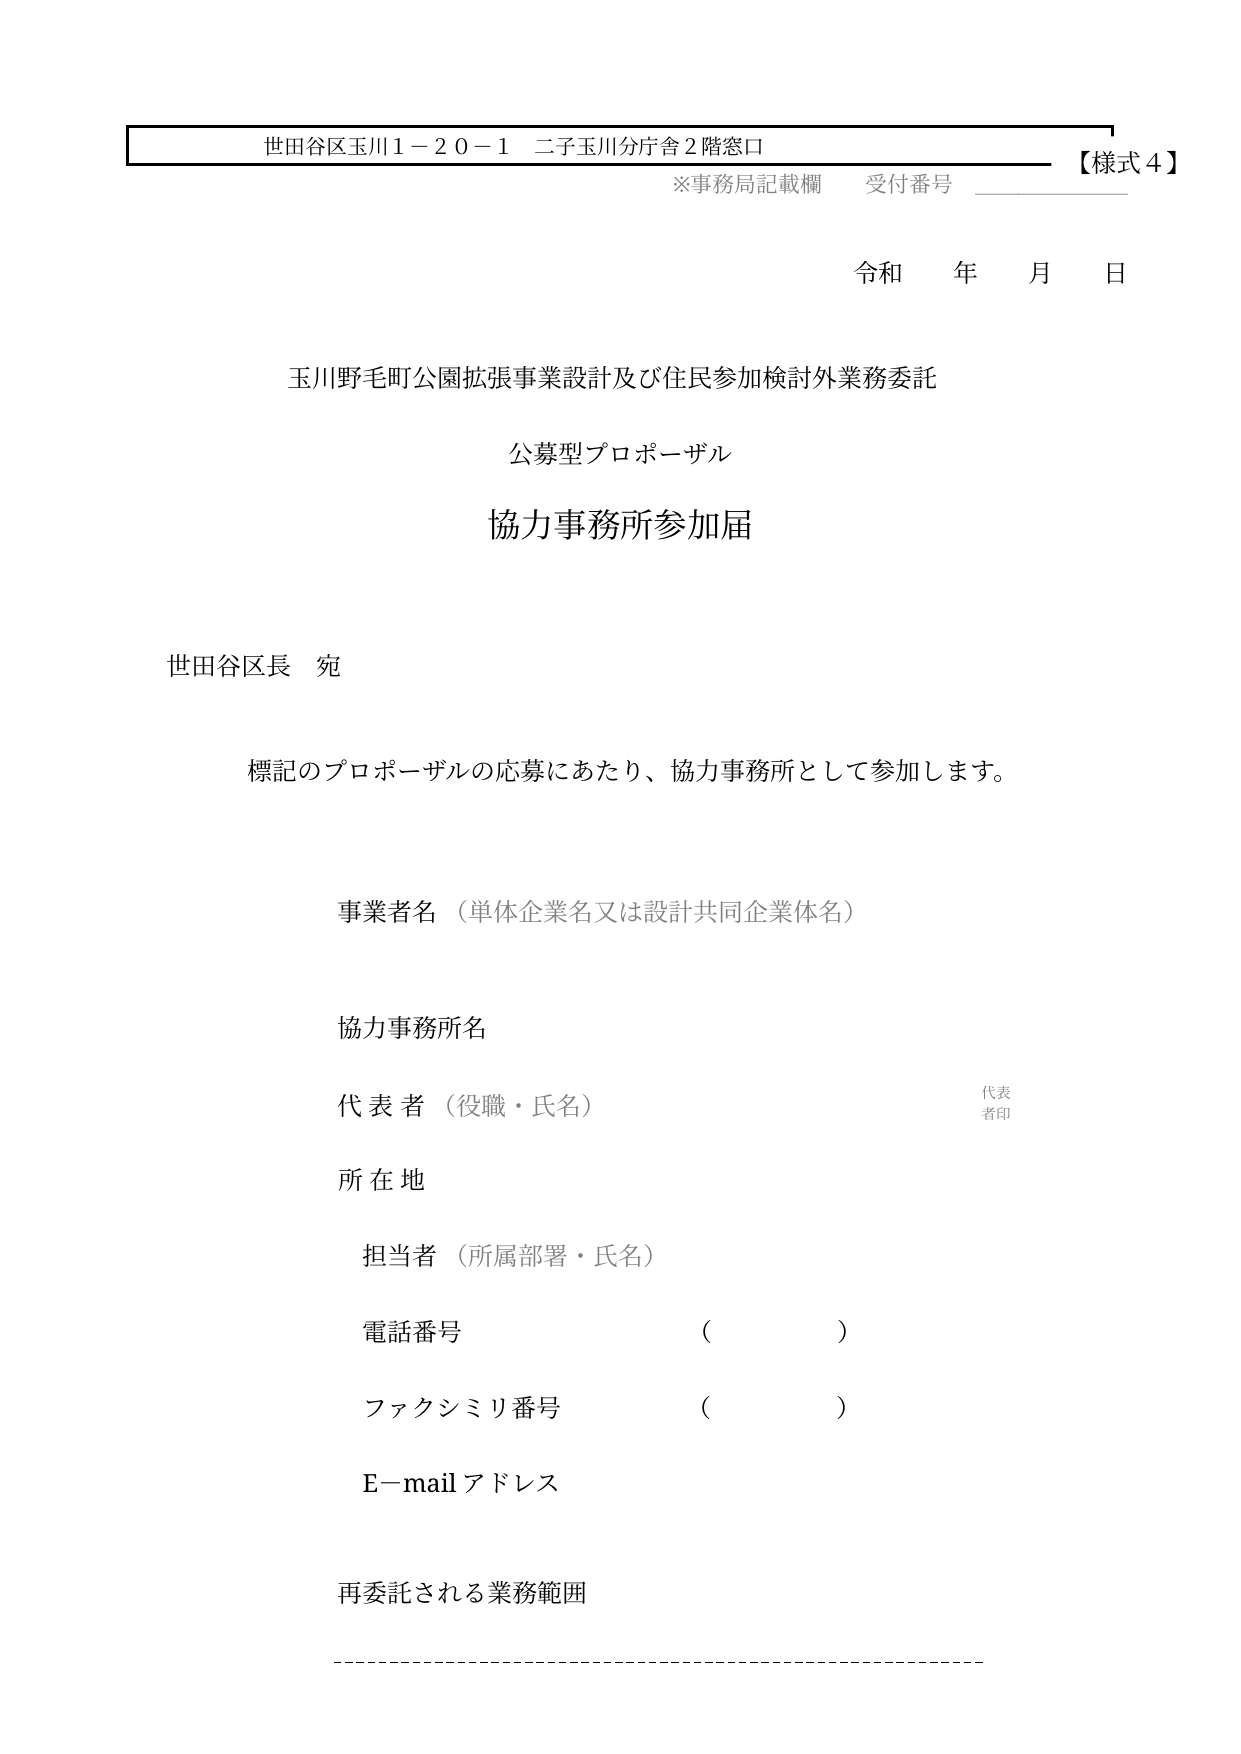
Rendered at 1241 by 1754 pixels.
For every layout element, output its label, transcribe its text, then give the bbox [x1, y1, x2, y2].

text 世田谷区長 宛 [142, 629, 1128, 699]
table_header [129, 128, 1111, 163]
text 公募型プロポーザル [112, 418, 1128, 488]
text 令和 年 月 日 [112, 236, 1128, 307]
text ※事務局記載欄 受付番号 ＿＿＿＿＿＿＿ [112, 166, 1128, 201]
text 協力事務所参加届 [112, 488, 1128, 558]
text 代表者 （役職・氏名） [112, 1067, 1128, 1138]
text 事業者名 （単体企業名又は設計共同企業体名） [112, 875, 1128, 946]
text 協力事務所名 [112, 991, 1128, 1062]
text 担当者 （所属部署・氏名） [112, 1219, 1128, 1290]
text 所在地 [112, 1144, 1128, 1214]
text 再委託される業務範囲 [112, 1557, 1128, 1627]
text 玉川野毛町公園拡張事業設計及び住民参加検討外業務委託 [112, 342, 1128, 412]
text E－mailアドレス [112, 1447, 1128, 1517]
text ファクシミリ番号 （ ） [112, 1371, 1128, 1441]
text 電話番号 （ ） [112, 1295, 1128, 1366]
text 標記のプロポーザルの応募にあたり、協力事務所として参加します。 [112, 734, 1128, 805]
